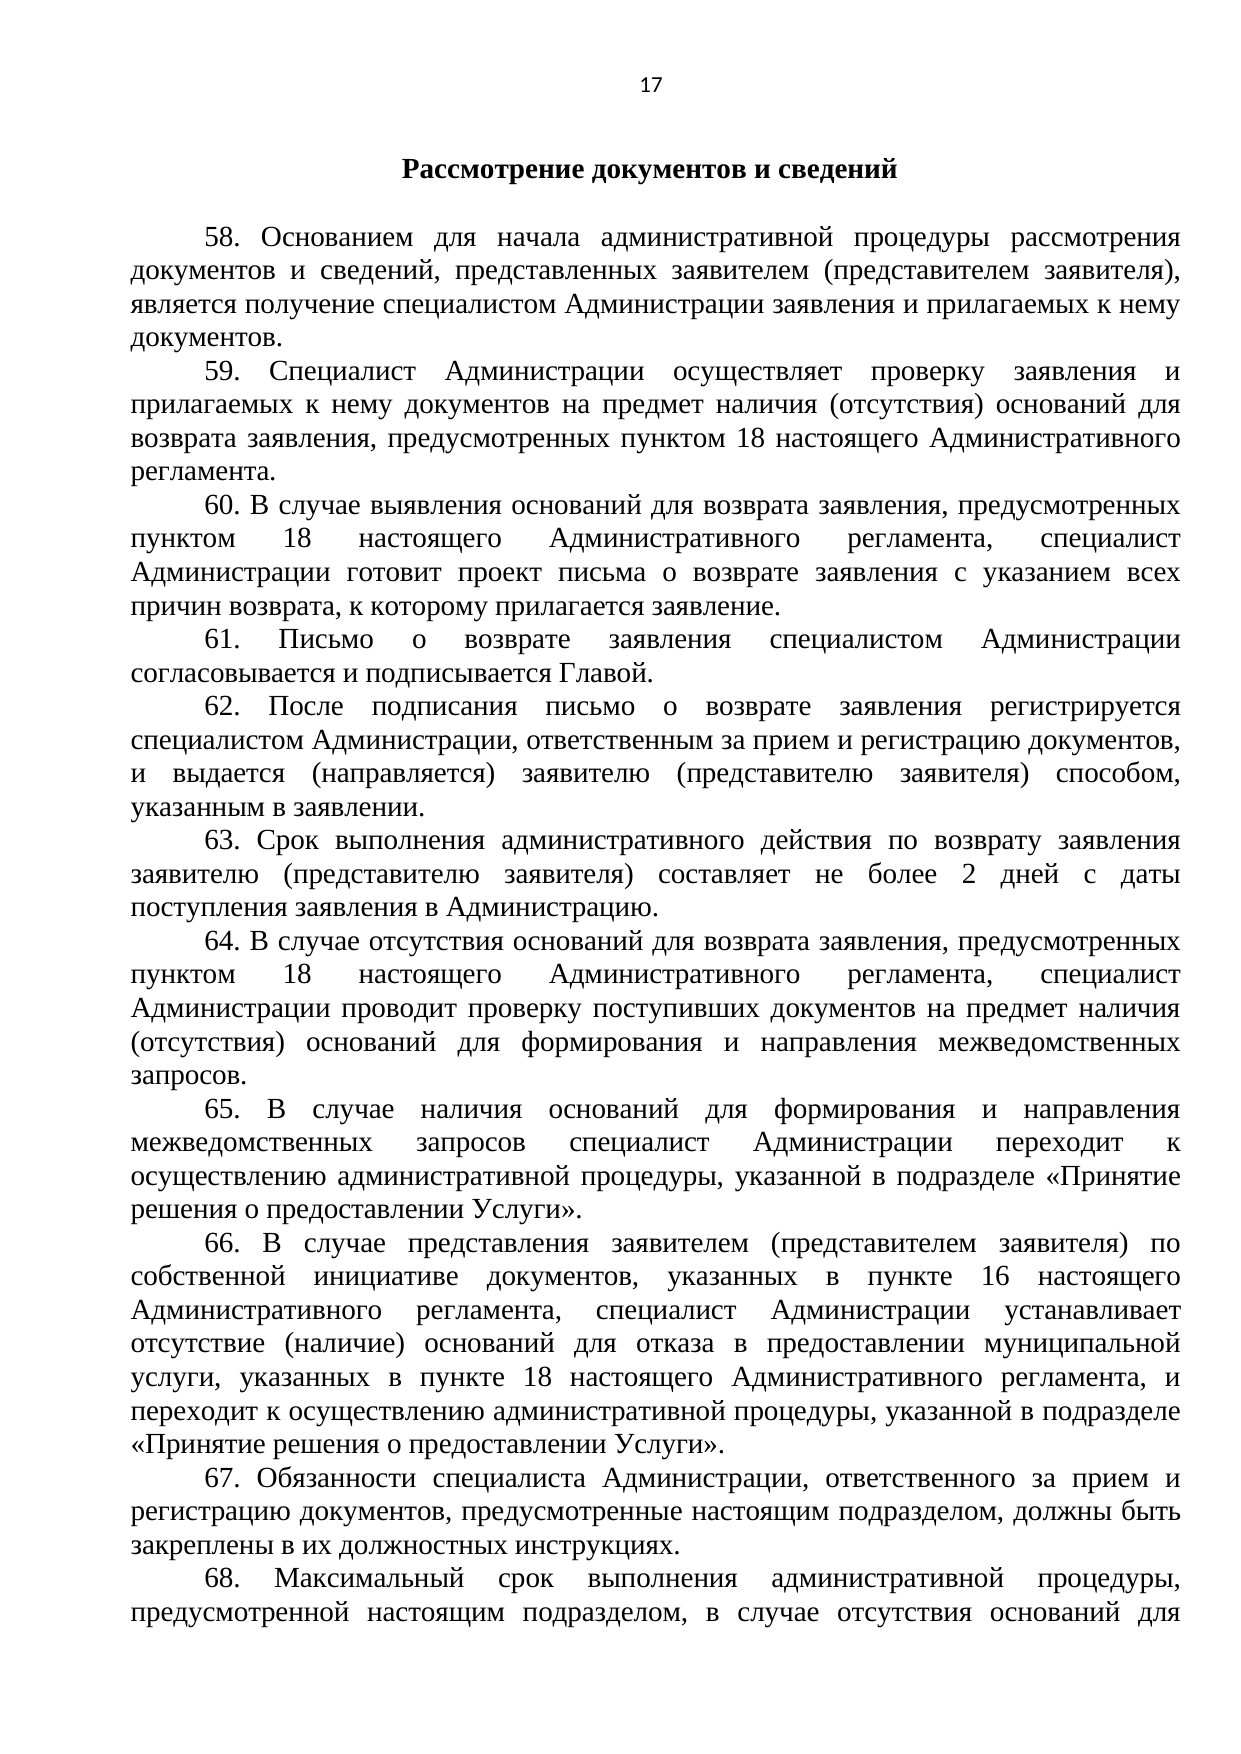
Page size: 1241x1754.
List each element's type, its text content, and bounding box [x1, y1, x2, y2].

text 64. В случае отсутствия оснований для возврата заявления, предусмотренных пунктом 18 настоящего Административного регламента, специалист Администрации проводит проверку поступивших документов на предмет наличия (отсутствия) оснований для формирования и направления межведомственных запросов. [130, 923, 1181, 1091]
text 62. После подписания письмо о возврате заявления регистрируется специалистом Администрации, ответственным за прием и регистрацию документов, и выдается (направляется) заявителю (представителю заявителя) способом, указанным в заявлении. [130, 688, 1181, 822]
text 61. Письмо о возврате заявления специалистом Администрации согласовывается и подписывается Главой. [130, 621, 1181, 688]
text 66. В случае представления заявителем (представителем заявителя) по собственной инициативе документов, указанных в пункте 16 настоящего Административного регламента, специалист Администрации устанавливает отсутствие (наличие) оснований для отказа в предоставлении муниципальной услуги, указанных в пункте 18 настоящего Административного регламента, и переходит к осуществлению административной процедуры, указанной в подразделе «Принятие решения о предоставлении Услуги». [130, 1225, 1181, 1460]
text Рассмотрение документов и сведений [118, 152, 1181, 185]
text 63. Срок выполнения административного действия по возврату заявления заявителю (представителю заявителя) составляет не более 2 дней с даты поступления заявления в Администрацию. [130, 822, 1181, 923]
text 65. В случае наличия оснований для формирования и направления межведомственных запросов специалист Администрации переходит к осуществлению административной процедуры, указанной в подразделе «Принятие решения о предоставлении Услуги». [130, 1091, 1181, 1225]
text 58. Основанием для начала административной процедуры рассмотрения документов и сведений, представленных заявителем (представителем заявителя), является получение специалистом Администрации заявления и прилагаемых к нему документов. [130, 219, 1181, 353]
text 59. Специалист Администрации осуществляет проверку заявления и прилагаемых к нему документов на предмет наличия (отсутствия) оснований для возврата заявления, предусмотренных пунктом 18 настоящего Административного регламента. [130, 353, 1181, 487]
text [130, 1560, 1181, 1627]
text 60. В случае выявления оснований для возврата заявления, предусмотренных пунктом 18 настоящего Административного регламента, специалист Администрации готовит проект письма о возврате заявления с указанием всех причин возврата, к которому прилагается заявление. [130, 487, 1181, 621]
text 67. Обязанности специалиста Администрации, ответственного за прием и регистрацию документов, предусмотренные настоящим подразделом, должны быть закреплены в их должностных инструкциях. [130, 1460, 1181, 1560]
